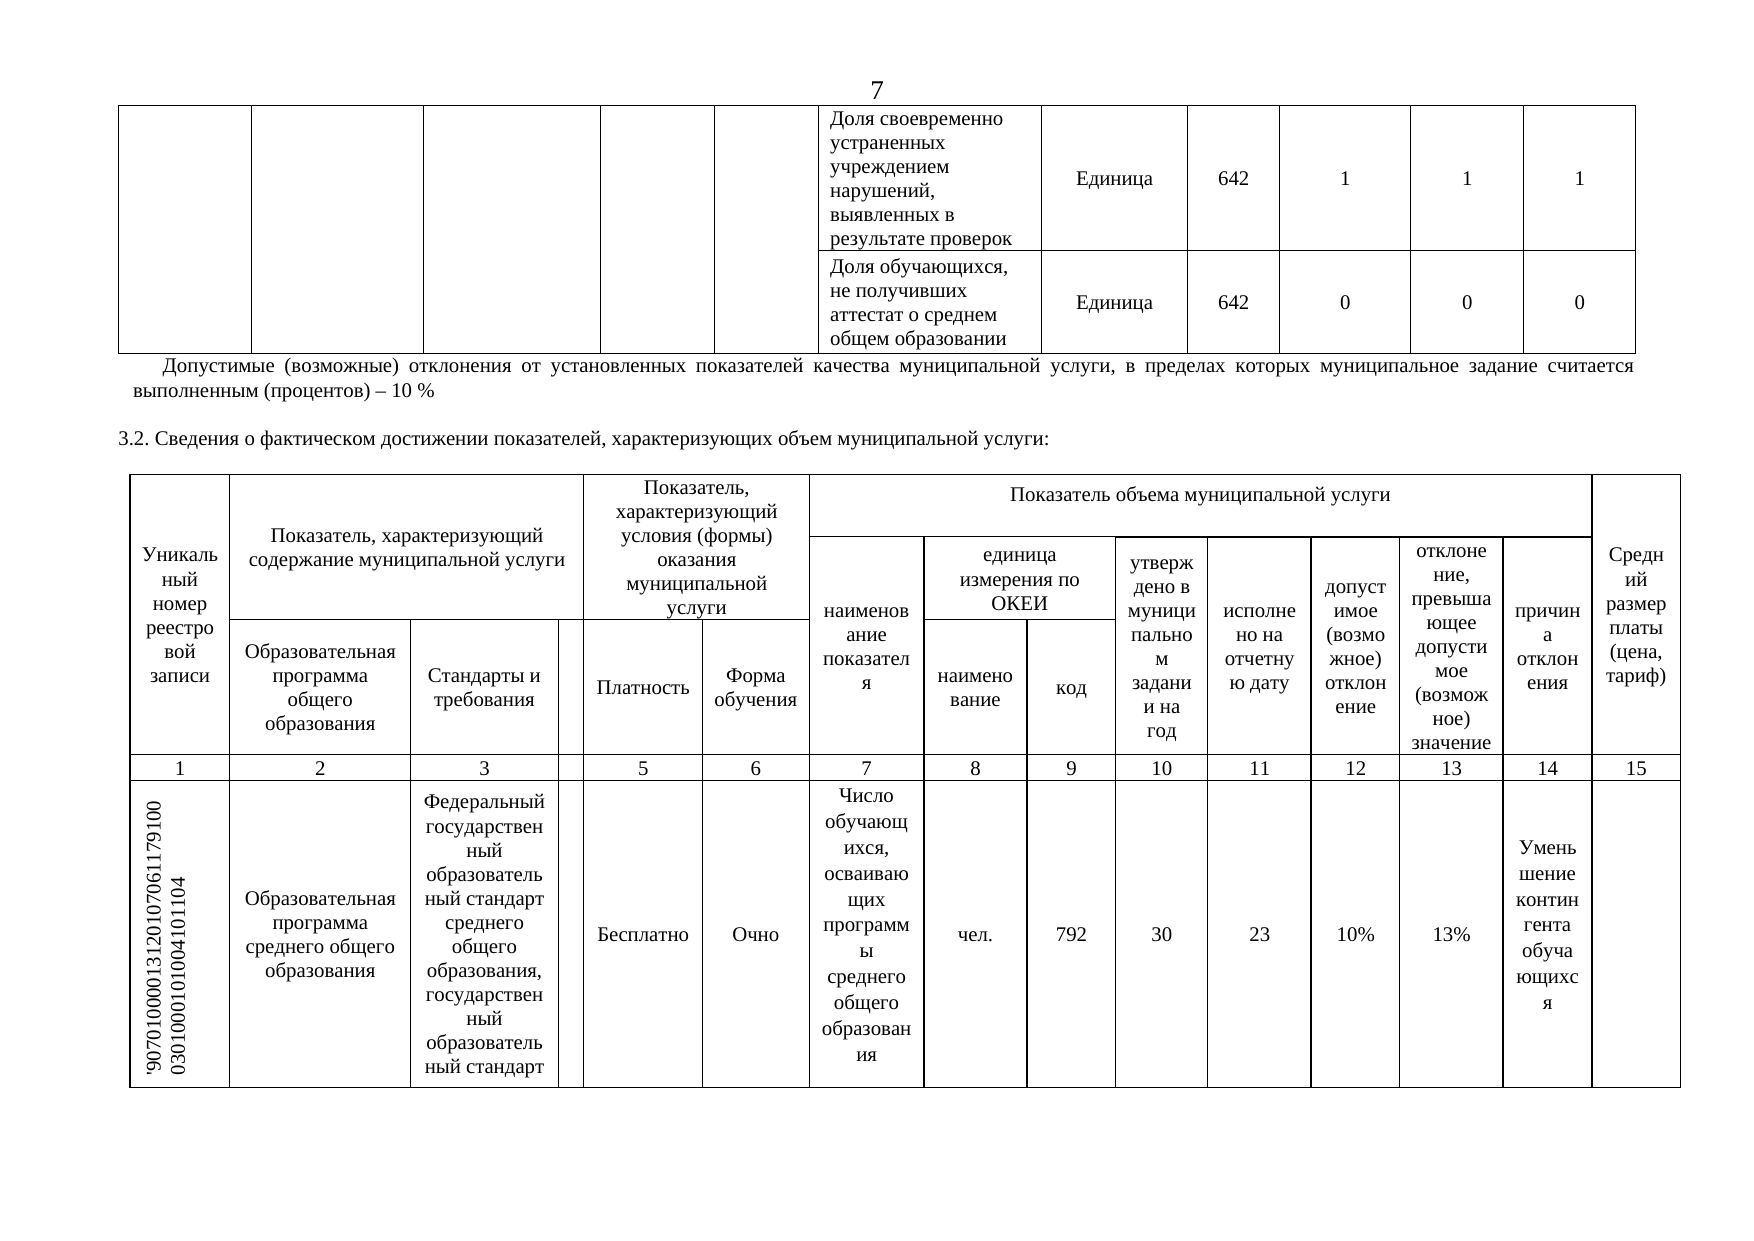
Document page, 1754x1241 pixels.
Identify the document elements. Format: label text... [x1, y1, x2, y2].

table_cell 10 [1116, 755, 1207, 779]
table_cell код [1028, 620, 1115, 754]
table_cell 10% [1312, 781, 1399, 1087]
table_header Средний размер платы (цена, тариф) [1593, 475, 1680, 754]
table_cell 15 [1593, 755, 1680, 779]
table_cell Федеральный государственный образовательный стандарт среднего общего образования, государственный образовательный стандарт [411, 781, 558, 1087]
table_cell 1 [131, 755, 229, 779]
table_cell [559, 620, 583, 754]
table_cell наименование [925, 620, 1026, 754]
table_cell 642 [1188, 106, 1279, 250]
table_cell наименование показателя [810, 537, 923, 754]
table_cell 9 [1028, 755, 1115, 779]
table_cell '907010000131201070611791000301000101004101104 [131, 781, 229, 1087]
table_cell 0 [1524, 251, 1635, 352]
table_cell 13 [1400, 755, 1502, 779]
text Допустимые (возможные) отклонения от установленных показателей качества муниципальной услуги, в пределах которых муниципальное задание считается выполненным (процентов) – 10 % [133, 354, 1636, 402]
table_cell Стандарты и требования [411, 620, 558, 754]
table_cell Платность [584, 620, 702, 754]
table_cell 1 [1524, 106, 1635, 250]
table_cell Единица [1042, 251, 1187, 352]
table_header Показатель, характеризующий условия (формы) оказания муниципальной услуги [584, 475, 809, 619]
table_cell 14 [1504, 755, 1591, 779]
table_cell 1 [1411, 106, 1523, 250]
table_cell Форма обучения [703, 620, 809, 754]
table_header Показатель, характеризующий содержание муниципальной услуги [230, 475, 583, 619]
table_cell Уменьшение контингента обучающихся [1504, 781, 1591, 1087]
table_cell единица измерения по ОКЕИ [925, 537, 1115, 619]
table_cell 30 [1116, 781, 1207, 1087]
table_cell 0 [1411, 251, 1523, 352]
table_cell утверждено в муниципальном задании на год [1116, 538, 1207, 754]
table_cell 23 [1208, 781, 1310, 1087]
table_cell Доля обучающихся, не получивших аттестат о среднем общем образовании [819, 251, 1041, 352]
table_cell [559, 781, 583, 1087]
table_cell отклонение, превышающее допустимое (возможное) значение [1400, 538, 1502, 754]
table_header Показатель объема муниципальной услуги [810, 475, 1591, 536]
table_cell Образовательная программа общего образования [230, 620, 410, 754]
table_cell Число обучающихся, осваивающих программы среднего общего образования [810, 781, 923, 1087]
table_cell 642 [1188, 251, 1279, 352]
table_cell исполнено на отчетную дату [1208, 538, 1310, 754]
table_cell причина отклонения [1504, 538, 1591, 754]
table_cell 1 [1280, 106, 1410, 250]
table_cell Бесплатно [584, 781, 702, 1087]
table_cell Доля своевременно устраненных учреждением нарушений, выявленных в результате проверок [819, 106, 1041, 250]
table_cell Единица [1042, 106, 1187, 250]
table_cell 8 [925, 755, 1026, 779]
table_header Уникальный номер реестровой записи [131, 475, 229, 754]
table_cell 0 [1280, 251, 1410, 352]
table_cell Образовательная программа среднего общего образования [230, 781, 410, 1087]
text 3.2. Сведения о фактическом достижении показателей, характеризующих объем муниципальной услуги: [118, 426, 1636, 450]
table_cell чел. [925, 781, 1026, 1087]
table_cell допустимое (возможное) отклонение [1312, 538, 1399, 754]
table_cell 2 [230, 755, 410, 779]
table_cell 13% [1400, 781, 1502, 1087]
table_cell [1593, 781, 1680, 1087]
table_cell 792 [1028, 781, 1115, 1087]
table_cell 6 [703, 755, 809, 779]
table_cell Очно [703, 781, 809, 1087]
table_cell 3 [411, 755, 558, 779]
table_cell 5 [584, 755, 702, 779]
table_cell 11 [1208, 755, 1310, 779]
table_cell [559, 755, 583, 779]
table_cell 7 [810, 755, 923, 779]
table_cell 12 [1312, 755, 1399, 779]
